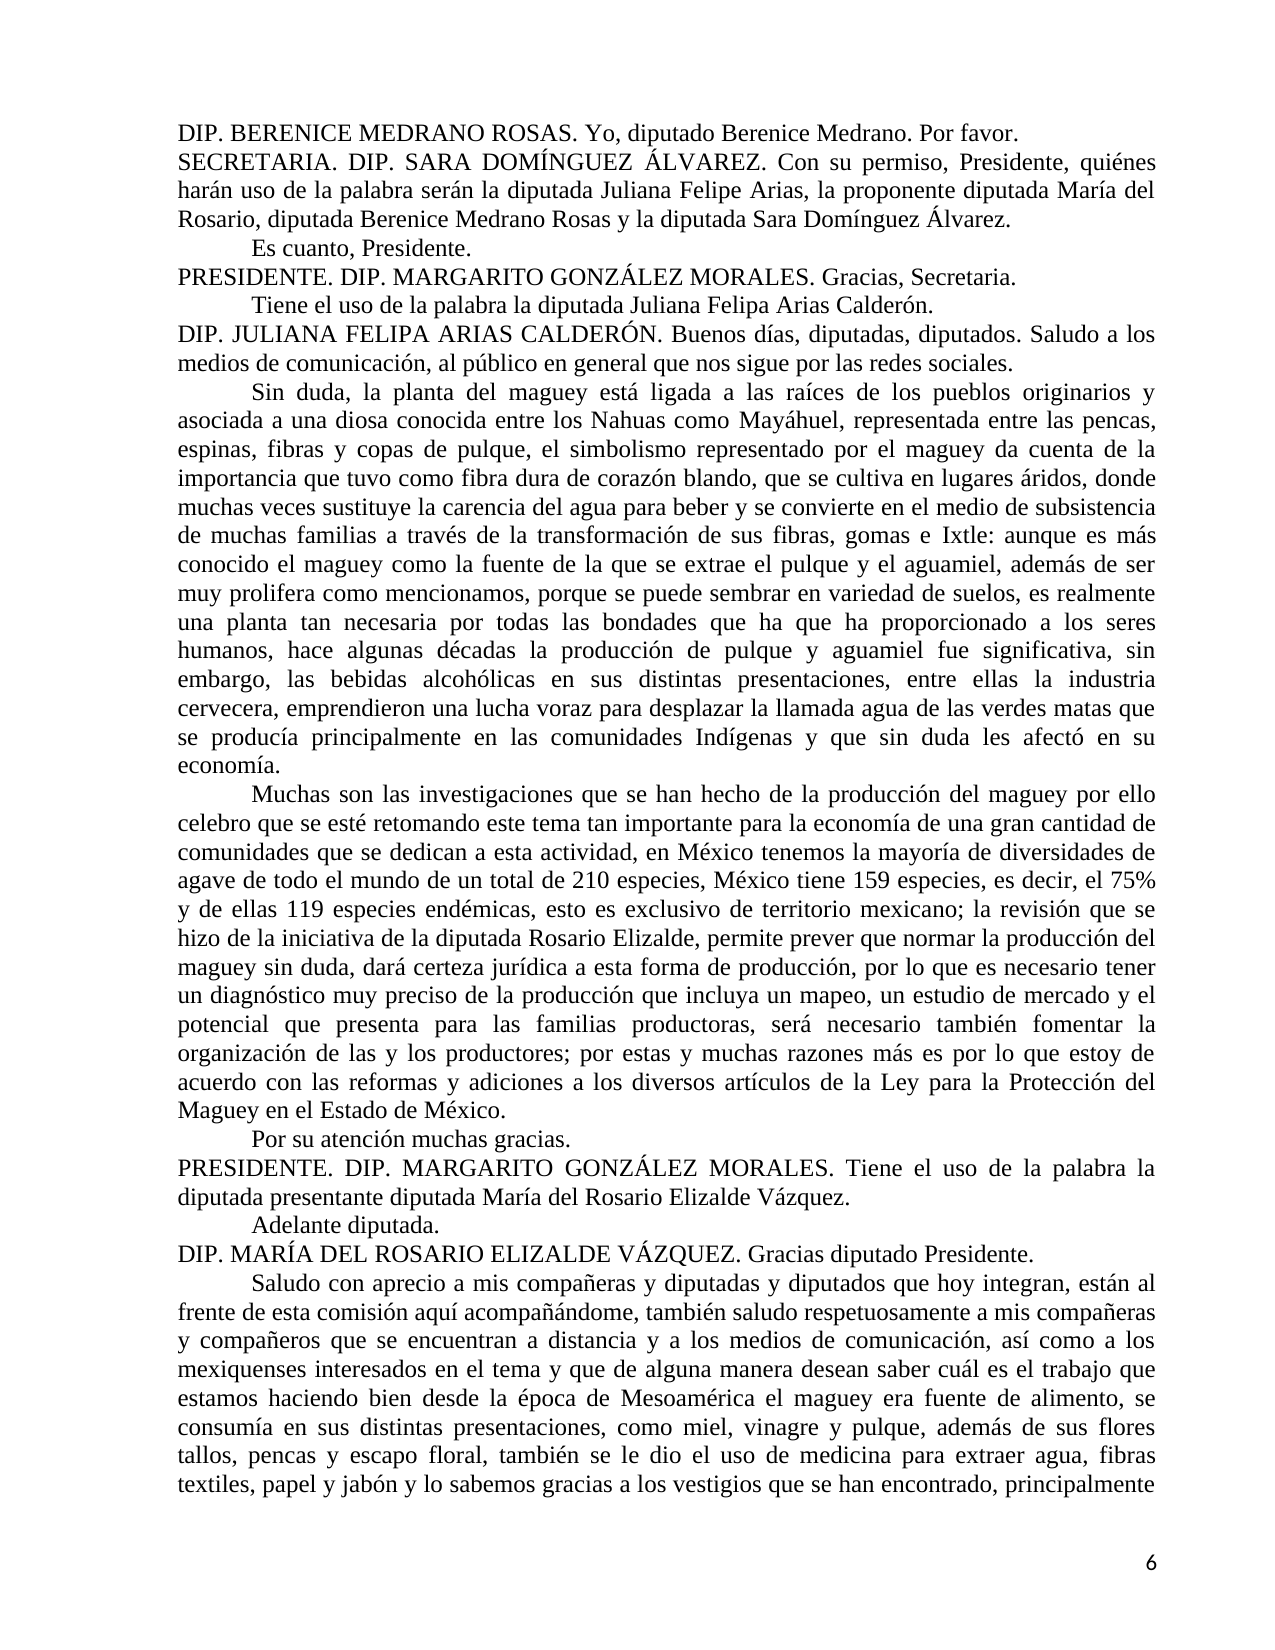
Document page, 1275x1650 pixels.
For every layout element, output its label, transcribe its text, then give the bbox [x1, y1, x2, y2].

text PRESIDENTE. DIP. MARGARITO GONZÁLEZ MORALES. Tiene el uso de la palabra la diputada presentante diputada María del Rosario Elizalde Vázquez. [177, 1153, 1157, 1211]
text DIP. JULIANA FELIPA ARIAS CALDERÓN. Buenos días, diputadas, diputados. Saludo a los medios de comunicación, al público en general que nos sigue por las redes sociales. [177, 319, 1157, 377]
text Es cuanto, Presidente. [177, 233, 1157, 262]
text Por su atención muchas gracias. [177, 1124, 1157, 1153]
text Adelante diputada. [177, 1211, 1157, 1239]
text SECRETARIA. DIP. SARA DOMÍNGUEZ ÁLVAREZ. Con su permiso, Presidente, quiénes harán uso de la palabra serán la diputada Juliana Felipe Arias, la proponente diputada María del Rosario, diputada Berenice Medrano Rosas y la diputada Sara Domínguez Álvarez. [177, 147, 1157, 233]
text Muchas son las investigaciones que se han hecho de la producción del maguey por ello celebro que se esté retomando este tema tan importante para la economía de una gran cantidad de comunidades que se dedican a esta actividad, en México tenemos la mayoría de diversidades de agave de todo el mundo de un total de 210 especies, México tiene 159 especies, es decir, el 75% y de ellas 119 especies endémicas, esto es exclusivo de territorio mexicano; la revisión que se hizo de la iniciativa de la diputada Rosario Elizalde, permite prever que normar la producción del maguey sin duda, dará certeza jurídica a esta forma de producción, por lo que es necesario tener un diagnóstico muy preciso de la producción que incluya un mapeo, un estudio de mercado y el potencial que presenta para las familias productoras, será necesario también fomentar la organización de las y los productores; por estas y muchas razones más es por lo que estoy de acuerdo con las reformas y adiciones a los diversos artículos de la Ley para la Protección del Maguey en el Estado de México. [177, 779, 1157, 1124]
text Sin duda, la planta del maguey está ligada a las raíces de los pueblos originarios y asociada a una diosa conocida entre los Nahuas como Mayáhuel, representada entre las pencas, espinas, fibras y copas de pulque, el simbolismo representado por el maguey da cuenta de la importancia que tuvo como fibra dura de corazón blando, que se cultiva en lugares áridos, donde muchas veces sustituye la carencia del agua para beber y se convierte en el medio de subsistencia de muchas familias a través de la transformación de sus fibras, gomas e Ixtle: aunque es más conocido el maguey como la fuente de la que se extrae el pulque y el aguamiel, además de ser muy prolifera como mencionamos, porque se puede sembrar en variedad de suelos, es realmente una planta tan necesaria por todas las bondades que ha que ha proporcionado a los seres humanos, hace algunas décadas la producción de pulque y aguamiel fue significativa, sin embargo, las bebidas alcohólicas en sus distintas presentaciones, entre ellas la industria cervecera, emprendieron una lucha voraz para desplazar la llamada agua de las verdes matas que se producía principalmente en las comunidades Indígenas y que sin duda les afectó en su economía. [177, 377, 1157, 779]
text Tiene el uso de la palabra la diputada Juliana Felipa Arias Calderón. [177, 291, 1157, 319]
text DIP. BERENICE MEDRANO ROSAS. Yo, diputado Berenice Medrano. Por favor. [584, 118, 1157, 147]
text PRESIDENTE. DIP. MARGARITO GONZÁLEZ MORALES. Gracias, Secretaria. [177, 262, 1157, 291]
text DIP. MARÍA DEL ROSARIO ELIZALDE VÁZQUEZ. Gracias diputado Presidente. [177, 1239, 1157, 1268]
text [177, 1268, 1157, 1498]
